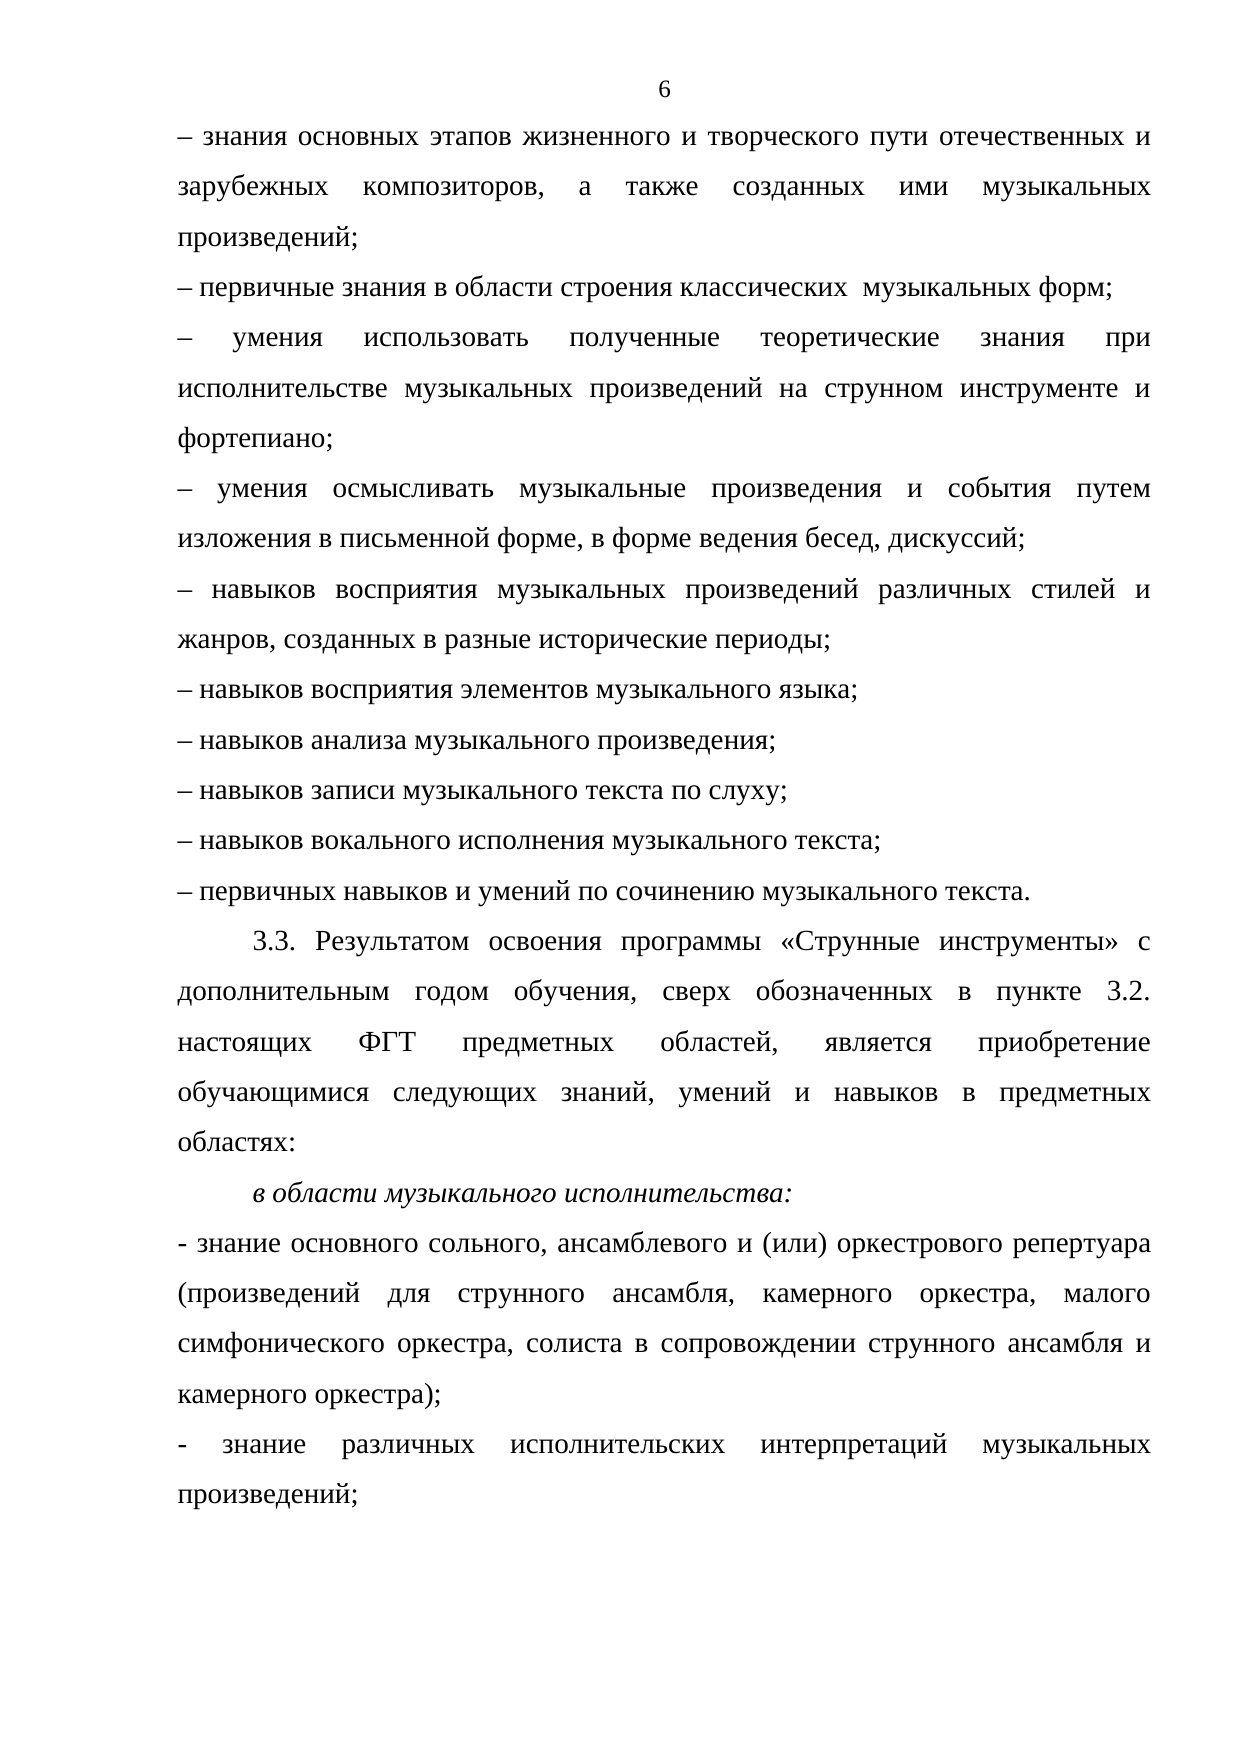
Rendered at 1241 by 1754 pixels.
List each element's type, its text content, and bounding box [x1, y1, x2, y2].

text – навыков восприятия музыкальных произведений различных стилей и жанров, созданных в разные исторические периоды; [177, 571, 1152, 655]
text – навыков вокального исполнения музыкального текста; [177, 822, 1152, 856]
text – умения использовать полученные теоретические знания при исполнительстве музыкальных произведений на струнном инструменте и фортепиано; [177, 319, 1152, 453]
text 3.3. Результатом освоения программы «Струнные инструменты» с дополнительным годом обучения, сверх обозначенных в пункте 3.2. настоящих ФГТ предметных областей, является приобретение обучающимися следующих знаний, умений и навыков в предметных областях: [177, 923, 1152, 1158]
text – навыков записи музыкального текста по слуху; [177, 772, 1152, 806]
text – первичные знания в области строения классических музыкальных форм; [177, 269, 1152, 303]
text – навыков восприятия элементов музыкального языка; [177, 672, 1152, 705]
text в области музыкального исполнительства: [177, 1175, 1152, 1208]
text – первичных навыков и умений по сочинению музыкального текста. [177, 873, 1152, 906]
text – умения осмысливать музыкальные произведения и события путем изложения в письменной форме, в форме ведения бесед, дискуссий; [177, 470, 1152, 554]
text – навыков анализа музыкального произведения; [177, 722, 1152, 755]
text - знание основного сольного, ансамблевого и (или) оркестрового репертуара (произведений для струнного ансамбля, камерного оркестра, малого симфонического оркестра, солиста в сопровождении струнного ансамбля и камерного оркестра); [177, 1225, 1152, 1409]
text - знание различных исполнительских интерпретаций музыкальных произведений; [177, 1426, 1152, 1510]
text – знания основных этапов жизненного и творческого пути отечественных и зарубежных композиторов, а также созданных ими музыкальных произведений; [177, 118, 1152, 252]
